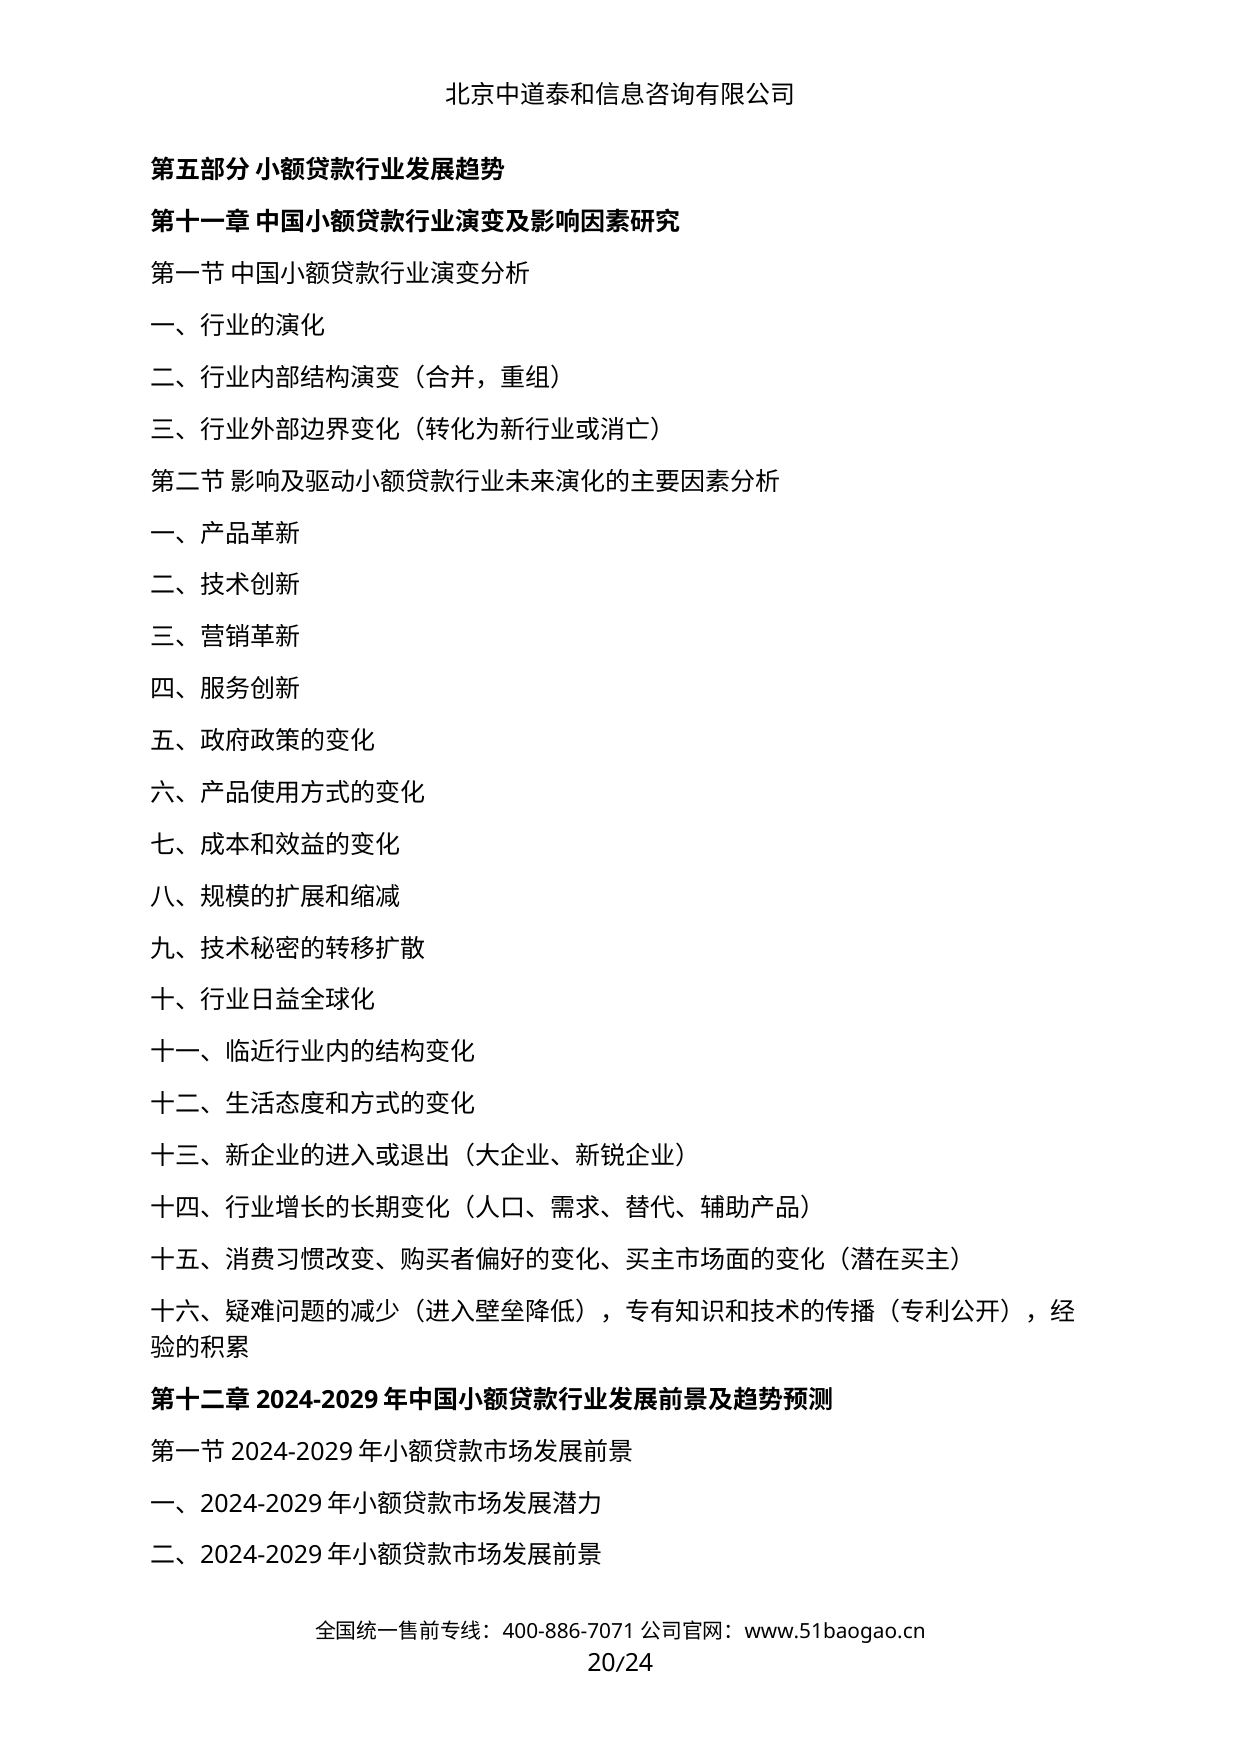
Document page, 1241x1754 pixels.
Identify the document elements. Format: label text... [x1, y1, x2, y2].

text 九、技术秘密的转移扩散 [150, 928, 1090, 964]
text 十三、新企业的进入或退出（大企业、新锐企业） [150, 1136, 1090, 1172]
text 八、规模的扩展和缩减 [150, 876, 1090, 912]
text 五、政府政策的变化 [150, 721, 1090, 757]
text 十、行业日益全球化 [150, 980, 1090, 1016]
text 第五部分 小额贷款行业发展趋势 [150, 150, 1090, 186]
text 十五、消费习惯改变、购买者偏好的变化、买主市场面的变化（潜在买主） [150, 1239, 1090, 1276]
text 六、产品使用方式的变化 [150, 772, 1090, 809]
text 十六、疑难问题的减少（进入壁垒降低），专有知识和技术的传播（专利公开），经验的积累 [150, 1291, 1090, 1364]
text 七、成本和效益的变化 [150, 824, 1090, 861]
text 十四、行业增长的长期变化（人口、需求、替代、辅助产品） [150, 1187, 1090, 1224]
text 一、产品革新 [150, 513, 1090, 549]
text 三、营销革新 [150, 617, 1090, 653]
text 一、行业的演化 [150, 306, 1090, 342]
text 二、2024-2029年小额贷款市场发展前景 [150, 1535, 1090, 1571]
text 十一、临近行业内的结构变化 [150, 1032, 1090, 1068]
text 四、服务创新 [150, 669, 1090, 705]
text 十二、生活态度和方式的变化 [150, 1084, 1090, 1120]
text 一、2024-2029年小额贷款市场发展潜力 [150, 1483, 1090, 1519]
text 二、技术创新 [150, 565, 1090, 601]
text 二、行业内部结构演变（合并，重组） [150, 357, 1090, 394]
text 三、行业外部边界变化（转化为新行业或消亡） [150, 409, 1090, 446]
text 第十二章 2024-2029年中国小额贷款行业发展前景及趋势预测 [150, 1379, 1090, 1416]
text 第一节 2024-2029年小额贷款市场发展前景 [150, 1431, 1090, 1467]
text 第一节 中国小额贷款行业演变分析 [150, 254, 1090, 290]
text 第十一章 中国小额贷款行业演变及影响因素研究 [150, 202, 1090, 238]
text 第二节 影响及驱动小额贷款行业未来演化的主要因素分析 [150, 461, 1090, 497]
